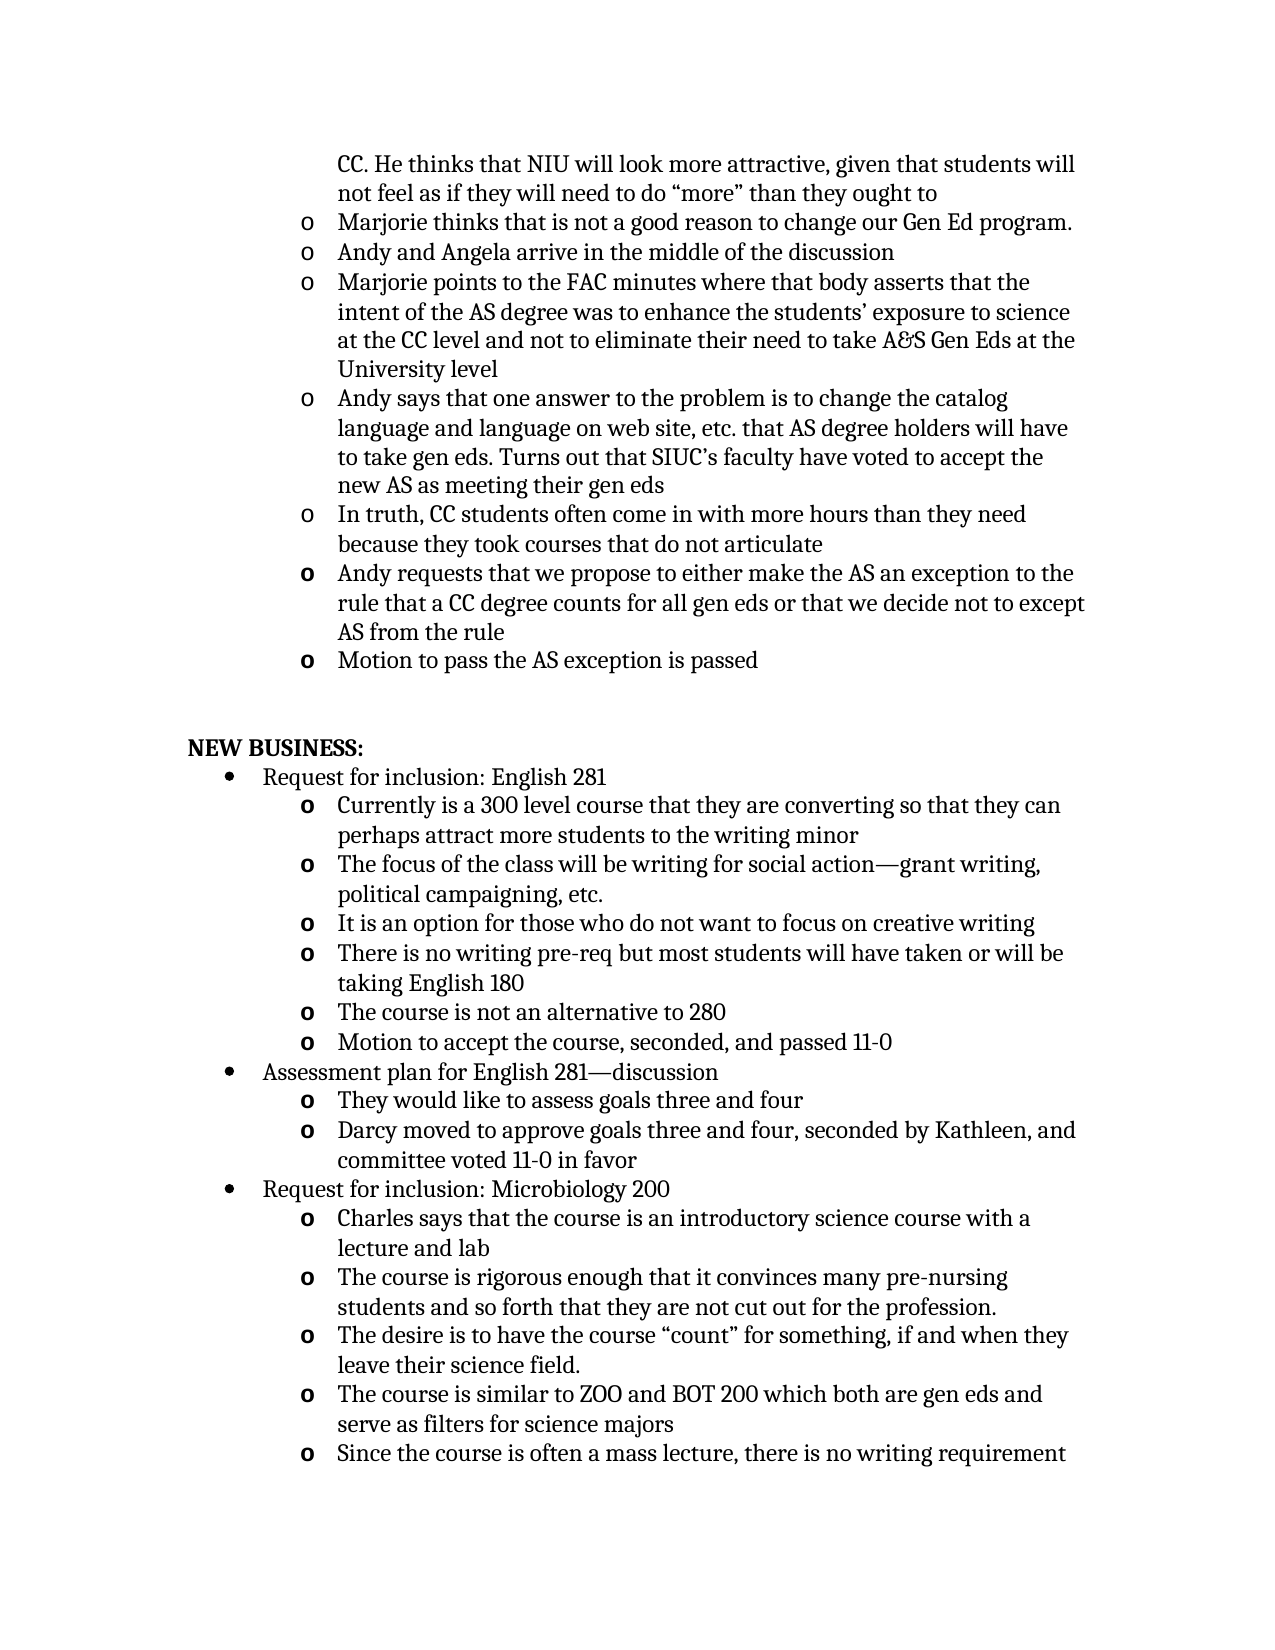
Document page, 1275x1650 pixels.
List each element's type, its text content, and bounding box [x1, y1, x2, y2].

list Marjorie points to the FAC minutes where that body asserts that the intent of the AS degree was to enhance the students’ exposure to science at the CC level and not to eliminate their need to take A&S Gen Eds at the University level [300, 267, 1087, 384]
list The focus of the class will be writing for social action—grant writing, political campaigning, etc. [300, 850, 1087, 909]
list Since the course is often a mass lecture, there is no writing requirement [300, 1439, 1087, 1469]
list The course is similar to ZOO and BOT 200 which both are gen eds and serve as filters for science majors [300, 1380, 1087, 1439]
list In truth, CC students often come in with more hours than they need because they took courses that do not articulate [300, 500, 1087, 559]
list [300, 150, 1087, 207]
list The course is rigorous enough that it convinces many pre-nursing students and so forth that they are not cut out for the profession. [300, 1262, 1087, 1321]
list Darcy moved to approve goals three and four, seconded by Kathleen, and committee voted 11-0 in favor [300, 1116, 1087, 1175]
list Andy requests that we propose to either make the AS an exception to the rule that a CC degree counts for all gen eds or that we decide not to except AS from the rule [300, 559, 1087, 646]
list Andy and Angela arrive in the middle of the discussion [300, 237, 1087, 267]
list It is an option for those who do not want to focus on creative writing [300, 909, 1087, 939]
list Request for inclusion: English 281 [225, 762, 1087, 791]
list There is no writing pre-req but most students will have taken or will be taking English 180 [300, 939, 1087, 997]
text NEW BUSINESS: [187, 734, 1087, 762]
list Assessment plan for English 281—discussion [225, 1057, 1087, 1086]
list The course is not an alternative to 280 [300, 997, 1087, 1027]
list Motion to pass the AS exception is passed [300, 646, 1087, 676]
list Andy says that one answer to the problem is to change the catalog language and language on web site, etc. that AS degree holders will have to take gen eds. Turns out that SIUC’s faculty have voted to accept the new AS as meeting their gen eds [300, 384, 1087, 500]
list Motion to accept the course, seconded, and passed 11-0 [300, 1027, 1087, 1057]
list Currently is a 300 level course that they are converting so that they can perhaps attract more students to the writing minor [300, 791, 1087, 850]
list Marjorie thinks that is not a good reason to change our Gen Ed program. [300, 207, 1087, 237]
list The desire is to have the course “count” for something, if and when they leave their science field. [300, 1321, 1087, 1380]
list They would like to assess goals three and four [300, 1086, 1087, 1116]
list Request for inclusion: Microbiology 200 [225, 1175, 1087, 1204]
list Charles says that the course is an introductory science course with a lecture and lab [300, 1204, 1087, 1262]
